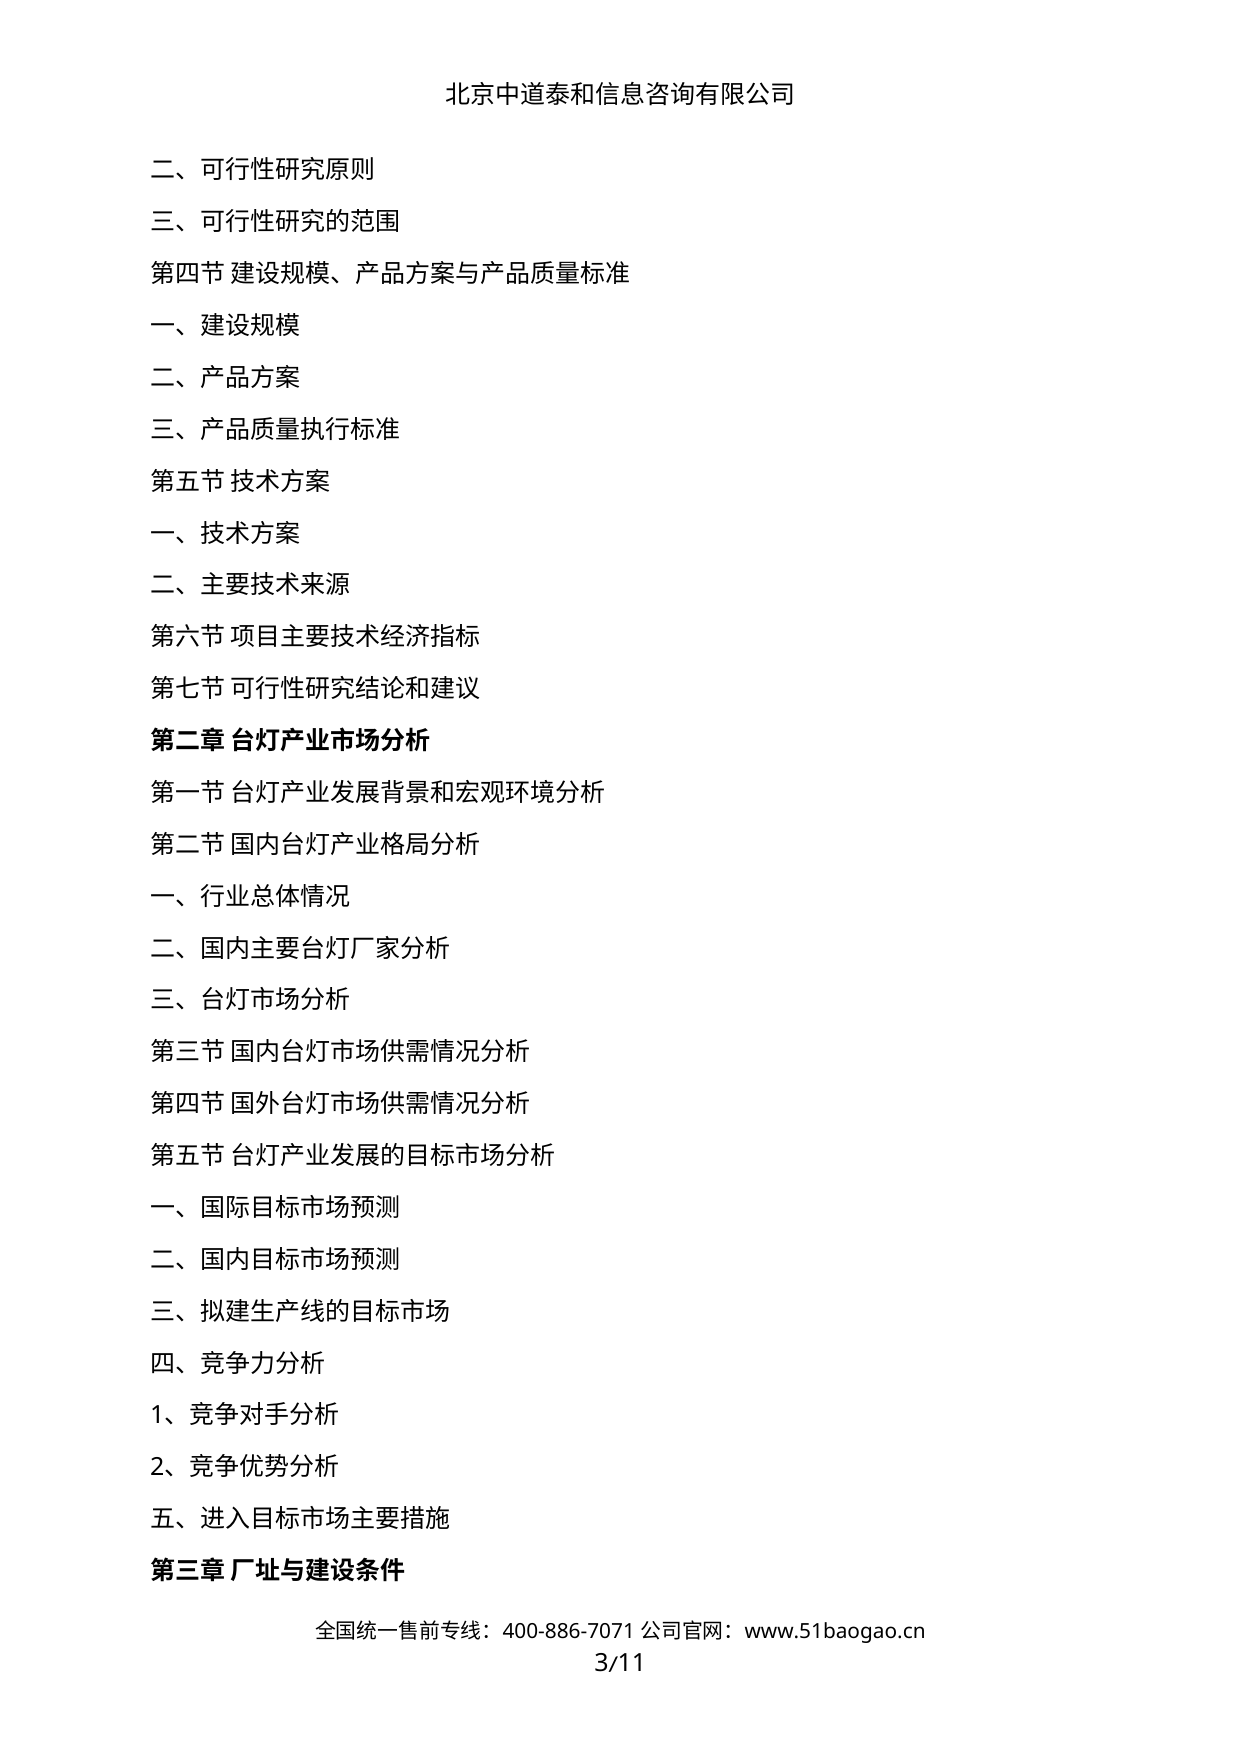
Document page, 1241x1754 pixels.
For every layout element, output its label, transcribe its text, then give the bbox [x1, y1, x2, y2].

text 第五节 技术方案 [150, 461, 1090, 497]
text 一、技术方案 [150, 513, 1090, 549]
text 第六节 项目主要技术经济指标 [150, 617, 1090, 653]
text 第五节 台灯产业发展的目标市场分析 [150, 1136, 1090, 1172]
text 一、建设规模 [150, 306, 1090, 342]
text 第一节 台灯产业发展背景和宏观环境分析 [150, 772, 1090, 809]
text 二、可行性研究原则 [150, 150, 1090, 186]
text 三、拟建生产线的目标市场 [150, 1291, 1090, 1327]
text 二、国内主要台灯厂家分析 [150, 928, 1090, 964]
text 五、进入目标市场主要措施 [150, 1499, 1090, 1535]
text 第三节 国内台灯市场供需情况分析 [150, 1032, 1090, 1068]
text 第二节 国内台灯产业格局分析 [150, 824, 1090, 861]
text 二、主要技术来源 [150, 565, 1090, 601]
text 1、竞争对手分析 [150, 1395, 1090, 1431]
text 四、竞争力分析 [150, 1343, 1090, 1379]
text 第四节 建设规模、产品方案与产品质量标准 [150, 254, 1090, 290]
text 第七节 可行性研究结论和建议 [150, 669, 1090, 705]
text 三、产品质量执行标准 [150, 409, 1090, 446]
text 2、竞争优势分析 [150, 1447, 1090, 1483]
text 二、产品方案 [150, 357, 1090, 394]
text 第四节 国外台灯市场供需情况分析 [150, 1084, 1090, 1120]
text 第三章 厂址与建设条件 [150, 1551, 1090, 1587]
text 一、国际目标市场预测 [150, 1187, 1090, 1224]
text 一、行业总体情况 [150, 876, 1090, 912]
text 二、国内目标市场预测 [150, 1239, 1090, 1276]
text 三、可行性研究的范围 [150, 202, 1090, 238]
text 三、台灯市场分析 [150, 980, 1090, 1016]
text 第二章 台灯产业市场分析 [150, 721, 1090, 757]
